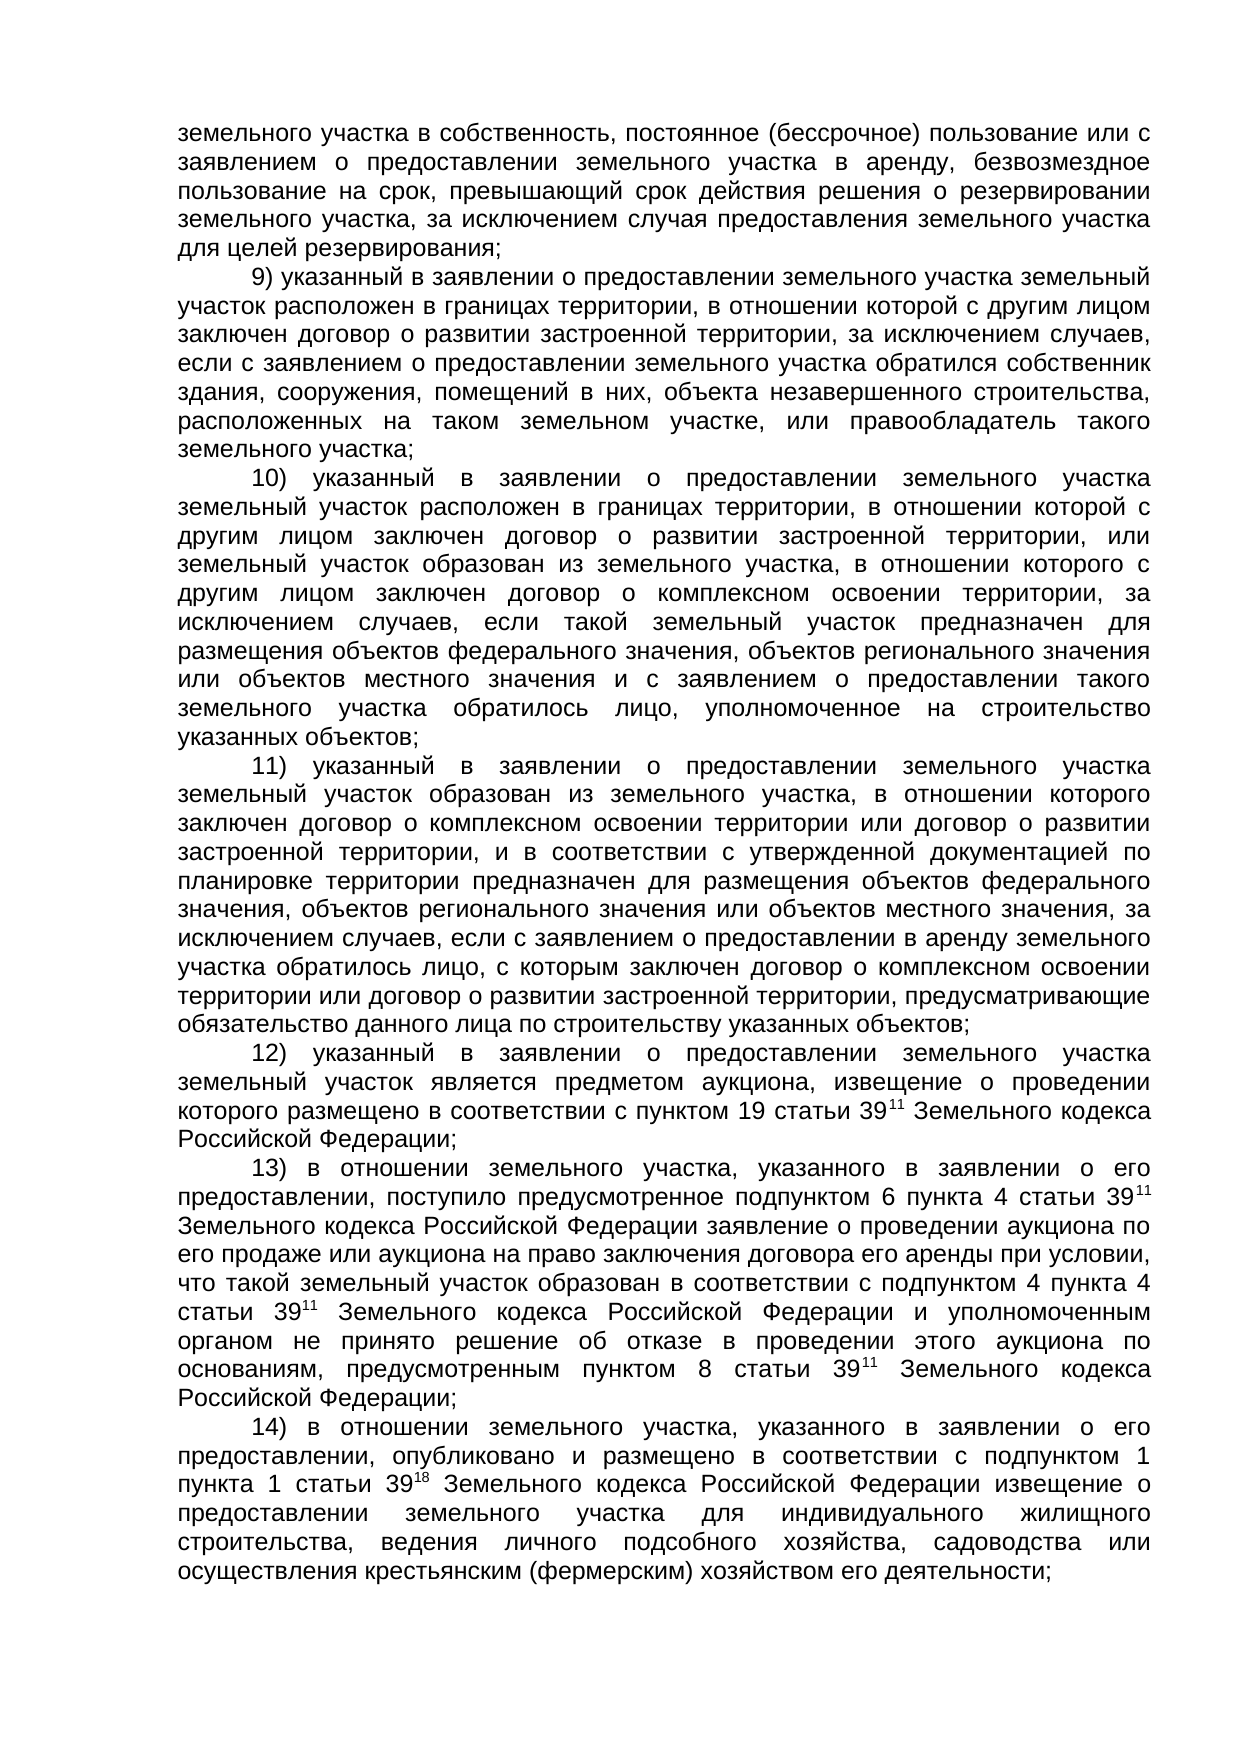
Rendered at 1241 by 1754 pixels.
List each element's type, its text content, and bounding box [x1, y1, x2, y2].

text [177, 118, 1152, 262]
text 13) в отношении земельного участка, указанного в заявлении о его предоставлении, поступило предусмотренное подпунктом 6 пункта 4 статьи 3911 Земельного кодекса Российской Федерации заявление о проведении аукциона по его продаже или аукциона на право заключения договора его аренды при условии, что такой земельный участок образован в соответствии с подпунктом 4 пункта 4 статьи 3911 Земельного кодекса Российской Федерации и уполномоченным органом не принято решение об отказе в проведении этого аукциона по основаниям, предусмотренным пунктом 8 статьи 3911 Земельного кодекса Российской Федерации; [177, 1153, 1152, 1412]
text 12) указанный в заявлении о предоставлении земельного участка земельный участок является предметом аукциона, извещение о проведении которого размещено в соответствии с пунктом 19 статьи 3911 Земельного кодекса Российской Федерации; [177, 1038, 1152, 1153]
text 11) указанный в заявлении о предоставлении земельного участка земельный участок образован из земельного участка, в отношении которого заключен договор о комплексном освоении территории или договор о развитии застроенной территории, и в соответствии с утвержденной документацией по планировке территории предназначен для размещения объектов федерального значения, объектов регионального значения или объектов местного значения, за исключением случаев, если с заявлением о предоставлении в аренду земельного участка обратилось лицо, с которым заключен договор о комплексном освоении территории или договор о развитии застроенной территории, предусматривающие обязательство данного лица по строительству указанных объектов; [177, 751, 1152, 1038]
text 10) указанный в заявлении о предоставлении земельного участка земельный участок расположен в границах территории, в отношении которой с другим лицом заключен договор о развитии застроенной территории, или земельный участок образован из земельного участка, в отношении которого с другим лицом заключен договор о комплексном освоении территории, за исключением случаев, если такой земельный участок предназначен для размещения объектов федерального значения, объектов регионального значения или объектов местного значения и с заявлением о предоставлении такого земельного участка обратилось лицо, уполномоченное на строительство указанных объектов; [177, 463, 1152, 751]
text 9) указанный в заявлении о предоставлении земельного участка земельный участок расположен в границах территории, в отношении которой с другим лицом заключен договор о развитии застроенной территории, за исключением случаев, если с заявлением о предоставлении земельного участка обратился собственник здания, сооружения, помещений в них, объекта незавершенного строительства, расположенных на таком земельном участке, или правообладатель такого земельного участка; [177, 262, 1152, 463]
text 14) в отношении земельного участка, указанного в заявлении о его предоставлении, опубликовано и размещено в соответствии с подпунктом 1 пункта 1 статьи 3918 Земельного кодекса Российской Федерации извещение о предоставлении земельного участка для индивидуального жилищного строительства, ведения личного подсобного хозяйства, садоводства или осуществления крестьянским (фермерским) хозяйством его деятельности; [177, 1412, 1152, 1584]
